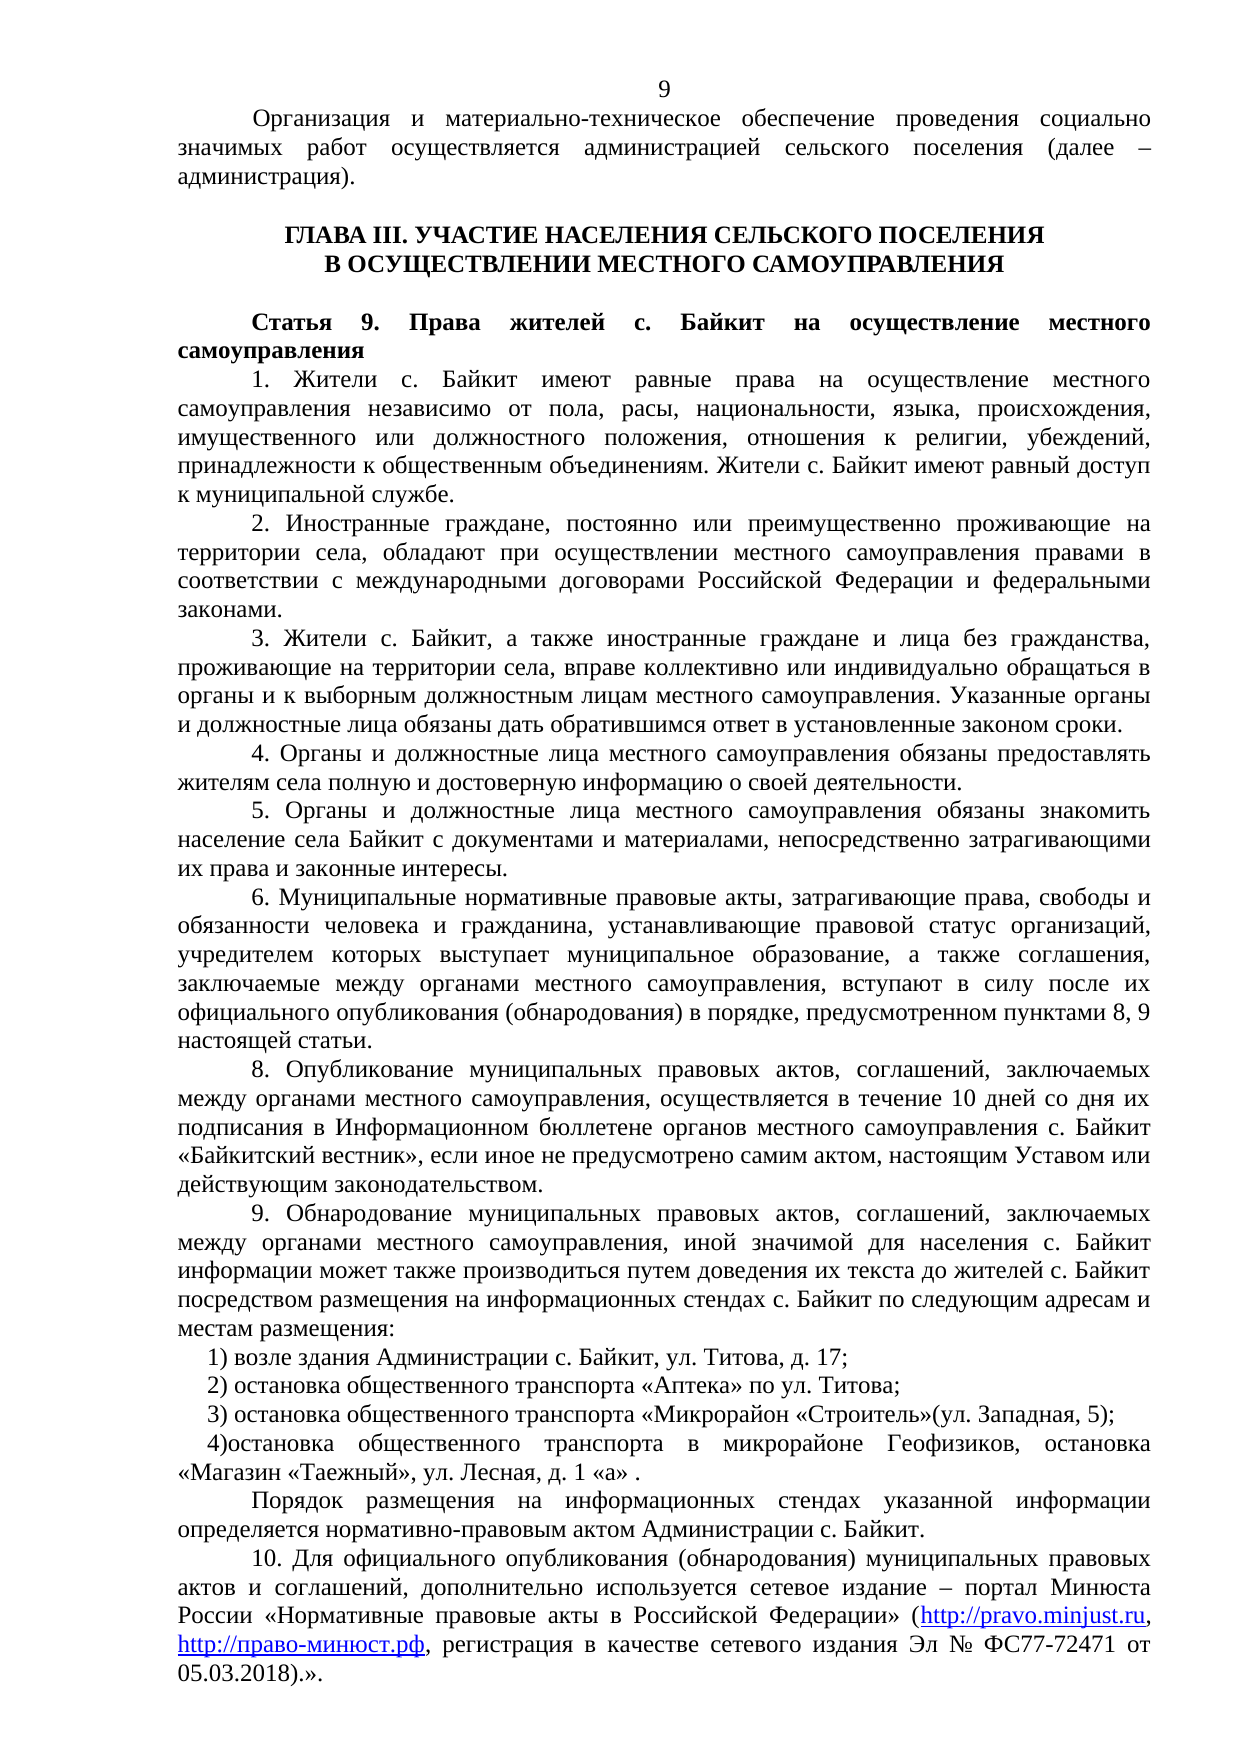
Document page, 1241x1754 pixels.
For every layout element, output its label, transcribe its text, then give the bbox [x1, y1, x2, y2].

text 2. Иностранные граждане, постоянно или преимущественно проживающие на территории села, обладают при осуществлении местного самоуправления правами в соответствии с международными договорами Российской Федерации и федеральными законами. [177, 508, 1152, 623]
text 4. Органы и должностные лица местного самоуправления обязаны предоставлять жителям села полную и достоверную информацию о своей деятельности. [177, 738, 1152, 796]
text 10. Для официального опубликования (обнародования) муниципальных правовых актов и соглашений, дополнительно используется сетевое издание – портал Минюста России «Нормативные правовые акты в Российской Федерации» (http://pravo.minjust.ru, http://право-минюст.рф, регистрация в качестве сетевого издания Эл № ФС77-72471 от 05.03.2018).». [177, 1543, 1152, 1687]
text Порядок размещения на информационных стендах указанной информации определяется нормативно-правовым актом Администрации с. Байкит. [177, 1486, 1152, 1543]
text Организация и материально-техническое обеспечение проведения социально значимых работ осуществляется администрацией сельского поселения (далее – администрация). [177, 103, 1152, 190]
text 3) остановка общественного транспорта «Микрорайон «Строитель»(ул. Западная, 5); [177, 1399, 1152, 1428]
text 6. Муниципальные нормативные правовые акты, затрагивающие права, свободы и обязанности человека и гражданина, устанавливающие правовой статус организаций, учредителем которых выступает муниципальное образование, а также соглашения, заключаемые между органами местного самоуправления, вступают в силу после их официального опубликования (обнародования) в порядке, предусмотренном пунктами 8, 9 настоящей статьи. [177, 882, 1152, 1054]
text 4)остановка общественного транспорта в микрорайоне Геофизиков, остановка «Магазин «Таежный», ул. Лесная, д. 1 «а» . [177, 1428, 1152, 1486]
text 2) остановка общественного транспорта «Аптека» по ул. Титова; [177, 1371, 1152, 1399]
text 1) возле здания Администрации с. Байкит, ул. Титова, д. 17; [177, 1342, 1152, 1371]
text 3. Жители с. Байкит, а также иностранные граждане и лица без гражданства, проживающие на территории села, вправе коллективно или индивидуально обращаться в органы и к выборным должностным лицам местного самоуправления. Указанные органы и должностные лица обязаны дать обратившимся ответ в установленные законом сроки. [177, 623, 1152, 738]
text Статья 9. Права жителей с. Байкит на осуществление местного самоуправления [177, 307, 1152, 364]
text 8. Опубликование муниципальных правовых актов, соглашений, заключаемых между органами местного самоуправления, осуществляется в течение 10 дней со дня их подписания в Информационном бюллетене органов местного самоуправления с. Байкит «Байкитский вестник», если иное не предусмотрено самим актом, настоящим Уставом или действующим законодательством. [177, 1054, 1152, 1198]
subtitle ГЛАВА III. Участие населения сельского поселения [177, 221, 1152, 249]
text 1. Жители с. Байкит имеют равные права на осуществление местного самоуправления независимо от пола, расы, национальности, языка, происхождения, имущественного или должностного положения, отношения к религии, убеждений, принадлежности к общественным объединениям. Жители с. Байкит имеют равный доступ к муниципальной службе. [177, 364, 1152, 508]
subtitle в осуществлении местного самоуправления [177, 249, 1152, 278]
text 5. Органы и должностные лица местного самоуправления обязаны знакомить население села Байкит с документами и материалами, непосредственно затрагивающими их права и законные интересы. [177, 796, 1152, 882]
text 9. Обнародование муниципальных правовых актов, соглашений, заключаемых между органами местного самоуправления, иной значимой для населения с. Байкит информации может также производиться путем доведения их текста до жителей с. Байкит посредством размещения на информационных стендах с. Байкит по следующим адресам и местам размещения: [177, 1198, 1152, 1342]
